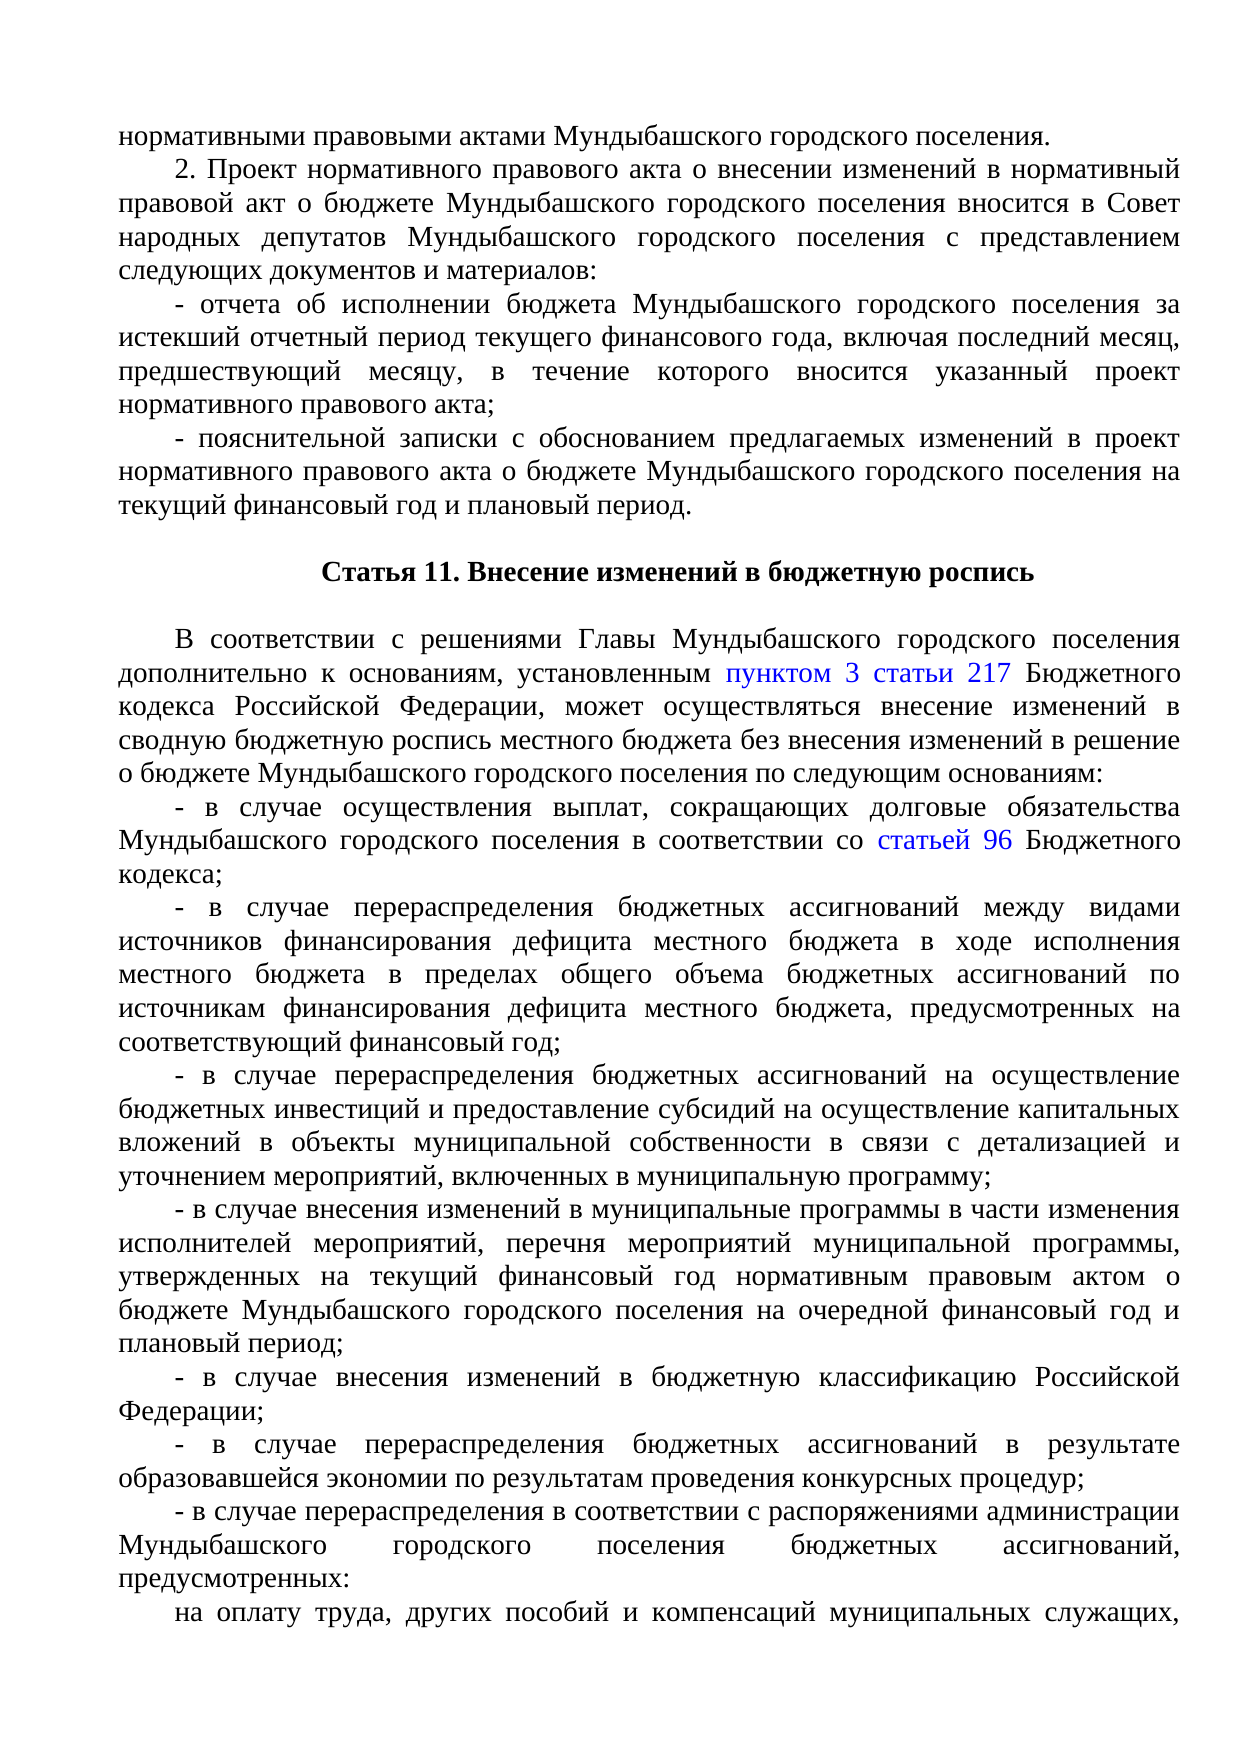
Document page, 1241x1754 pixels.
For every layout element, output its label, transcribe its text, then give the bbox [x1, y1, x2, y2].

text - в случае перераспределения бюджетных ассигнований на осуществление бюджетных инвестиций и предоставление субсидий на осуществление капитальных вложений в объекты муниципальной собственности в связи с детализацией и уточнением мероприятий, включенных в муниципальную программу; [118, 1057, 1181, 1191]
title Статья 11. Внесение изменений в бюджетную роспись [118, 554, 1181, 588]
text - в случае внесения изменений в муниципальные программы в части изменения исполнителей мероприятий, перечня мероприятий муниципальной программы, утвержденных на текущий финансовый год нормативным правовым актом о бюджете Мундыбашского городского поселения на очередной финансовый год и плановый период; [118, 1191, 1181, 1359]
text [118, 1594, 1181, 1627]
text - в случае внесения изменений в бюджетную классификацию Российской Федерации; [118, 1359, 1181, 1426]
text - в случае осуществления выплат, сокращающих долговые обязательства Мундыбашского городского поселения в соответствии со статьей 96 Бюджетного кодекса; [118, 789, 1181, 889]
text - в случае перераспределения бюджетных ассигнований между видами источников финансирования дефицита местного бюджета в ходе исполнения местного бюджета в пределах общего объема бюджетных ассигнований по источникам финансирования дефицита местного бюджета, предусмотренных на соответствующий финансовый год; [118, 889, 1181, 1057]
text - отчета об исполнении бюджета Мундыбашского городского поселения за истекший отчетный период текущего финансового года, включая последний месяц, предшествующий месяцу, в течение которого вносится указанный проект нормативного правового акта; [118, 286, 1181, 420]
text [118, 118, 1181, 152]
text - в случае перераспределения бюджетных ассигнований в результате образовавшейся экономии по результатам проведения конкурсных процедур; [118, 1426, 1181, 1493]
text В соответствии с решениями Главы Мундыбашского городского поселения дополнительно к основаниям, установленным пунктом 3 статьи 217 Бюджетного кодекса Российской Федерации, может осуществляться внесение изменений в сводную бюджетную роспись местного бюджета без внесения изменений в решение о бюджете Мундыбашского городского поселения по следующим основаниям: [118, 621, 1181, 789]
text - пояснительной записки с обоснованием предлагаемых изменений в проект нормативного правового акта о бюджете Мундыбашского городского поселения на текущий финансовый год и плановый период. [118, 420, 1181, 521]
text - в случае перераспределения в соответствии с распоряжениями администрации Мундыбашского городского поселения бюджетных ассигнований, предусмотренных: [118, 1493, 1181, 1594]
text 2. Проект нормативного правового акта о внесении изменений в нормативный правовой акт о бюджете Мундыбашского городского поселения вносится в Совет народных депутатов Мундыбашского городского поселения с представлением следующих документов и материалов: [118, 152, 1181, 286]
